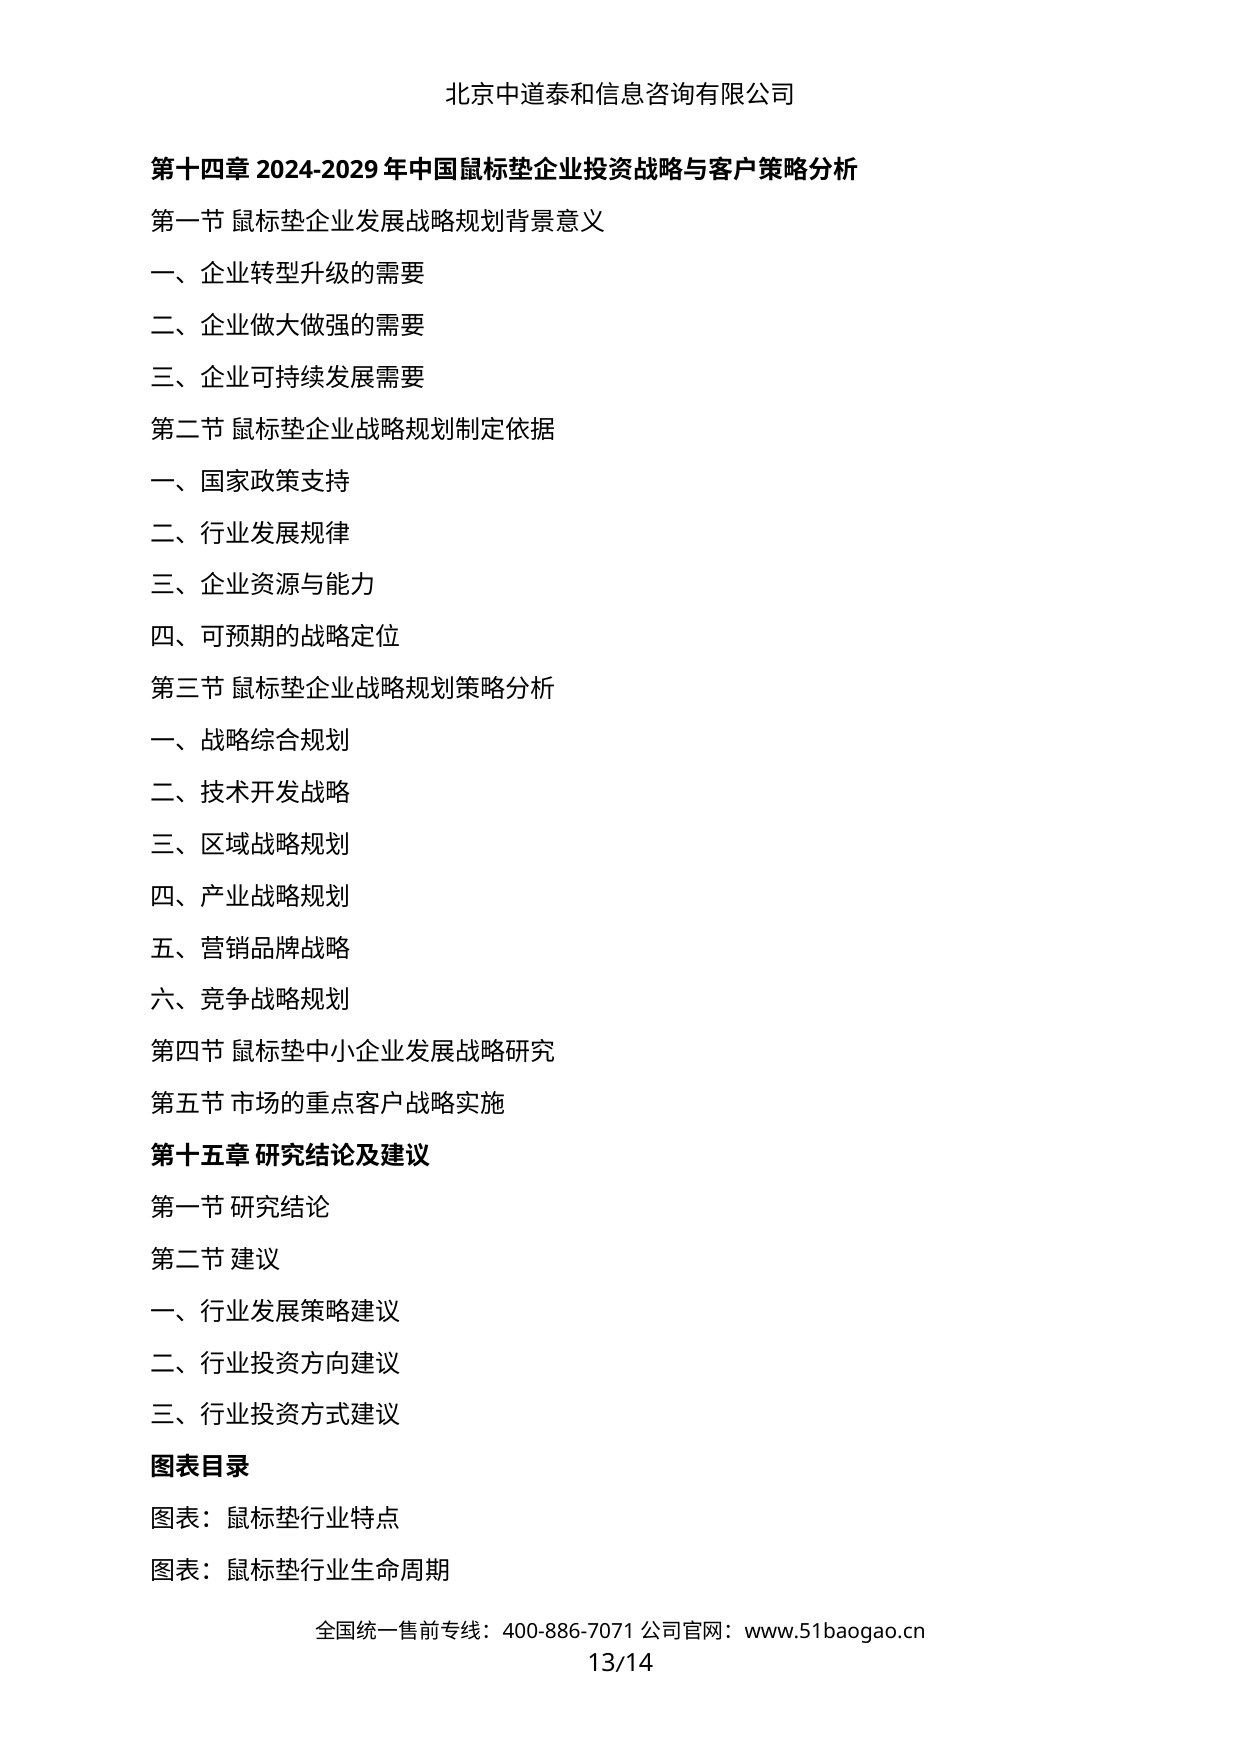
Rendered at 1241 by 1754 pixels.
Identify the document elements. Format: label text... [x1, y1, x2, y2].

text 四、可预期的战略定位 [150, 617, 1090, 653]
text 一、战略综合规划 [150, 721, 1090, 757]
text 三、行业投资方式建议 [150, 1395, 1090, 1431]
text 二、行业投资方向建议 [150, 1343, 1090, 1379]
text 一、行业发展策略建议 [150, 1291, 1090, 1327]
text 图表目录 [150, 1447, 1090, 1483]
text 第五节 市场的重点客户战略实施 [150, 1084, 1090, 1120]
text 五、营销品牌战略 [150, 928, 1090, 964]
text 二、技术开发战略 [150, 772, 1090, 809]
text 第二节 建议 [150, 1239, 1090, 1276]
text 四、产业战略规划 [150, 876, 1090, 912]
text 第三节 鼠标垫企业战略规划策略分析 [150, 669, 1090, 705]
text 六、竞争战略规划 [150, 980, 1090, 1016]
text 第二节 鼠标垫企业战略规划制定依据 [150, 409, 1090, 446]
text 二、企业做大做强的需要 [150, 306, 1090, 342]
text 三、企业资源与能力 [150, 565, 1090, 601]
text 图表：鼠标垫行业生命周期 [150, 1551, 1090, 1587]
text 一、企业转型升级的需要 [150, 254, 1090, 290]
text 第一节 研究结论 [150, 1187, 1090, 1224]
text 二、行业发展规律 [150, 513, 1090, 549]
text 第一节 鼠标垫企业发展战略规划背景意义 [150, 202, 1090, 238]
text 第十五章 研究结论及建议 [150, 1136, 1090, 1172]
text 第十四章 2024-2029年中国鼠标垫企业投资战略与客户策略分析 [150, 150, 1090, 186]
text 一、国家政策支持 [150, 461, 1090, 497]
text 三、区域战略规划 [150, 824, 1090, 861]
text 三、企业可持续发展需要 [150, 357, 1090, 394]
text 图表：鼠标垫行业特点 [150, 1499, 1090, 1535]
text 第四节 鼠标垫中小企业发展战略研究 [150, 1032, 1090, 1068]
